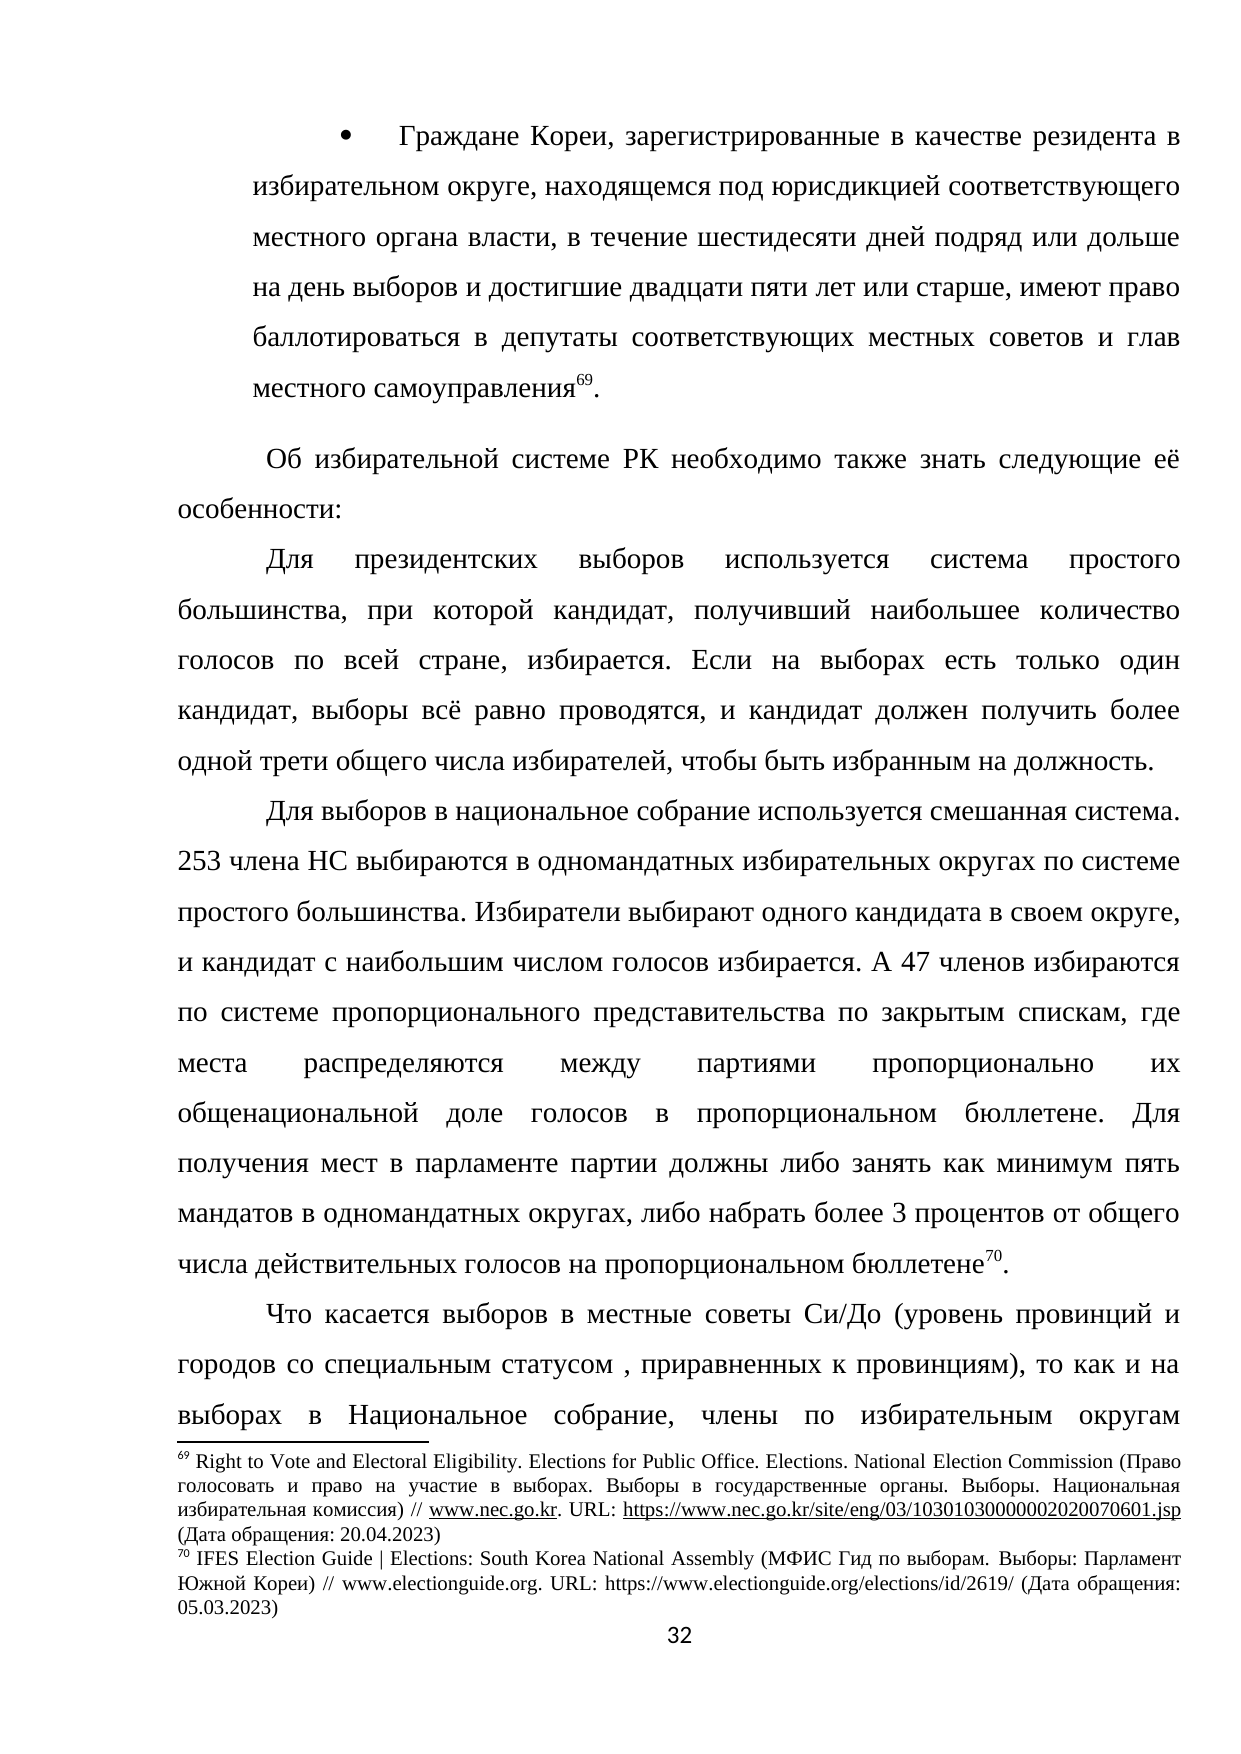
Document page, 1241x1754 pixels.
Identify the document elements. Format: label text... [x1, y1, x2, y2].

text Об избирательной системе РК необходимо также знать следующие её особенности: [177, 441, 1181, 525]
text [177, 1296, 1181, 1430]
text Для выборов в национальное собрание используется смешанная система. 253 члена НС выбираются в одномандатных избирательных округах по системе простого большинства. Избиратели выбирают одного кандидата в своем округе, и кандидат с наибольшим числом голосов избирается. А 47 членов избираются по системе пропорционального представительства по закрытым спискам, где места распределяются между партиями пропорционально их общенациональной доле голосов в пропорциональном бюллетене. Для получения мест в парламенте партии должны либо занять как минимум пять мандатов в одномандатных округах, либо набрать более 3 процентов от общего числа действительных голосов на пропорциональном бюллетене. [177, 793, 1181, 1279]
text Для президентских выборов используется система простого большинства, при которой кандидат, получивший наибольшее количество голосов по всей стране, избирается. Если на выборах есть только один кандидат, выборы всё равно проводятся, и кандидат должен получить более одной трети общего числа избирателей, чтобы быть избранным на должность. [177, 542, 1181, 776]
list Граждане Кореи, зарегистрированные в качестве резидента в избирательном округе, находящемся под юрисдикцией соответствующего местного органа власти, в течение шестидесяти дней подряд или дольше на день выборов и достигшие двадцати пяти лет или старше, имеют право баллотироваться в депутаты соответствующих местных советов и глав местного самоуправления. [252, 118, 1181, 403]
